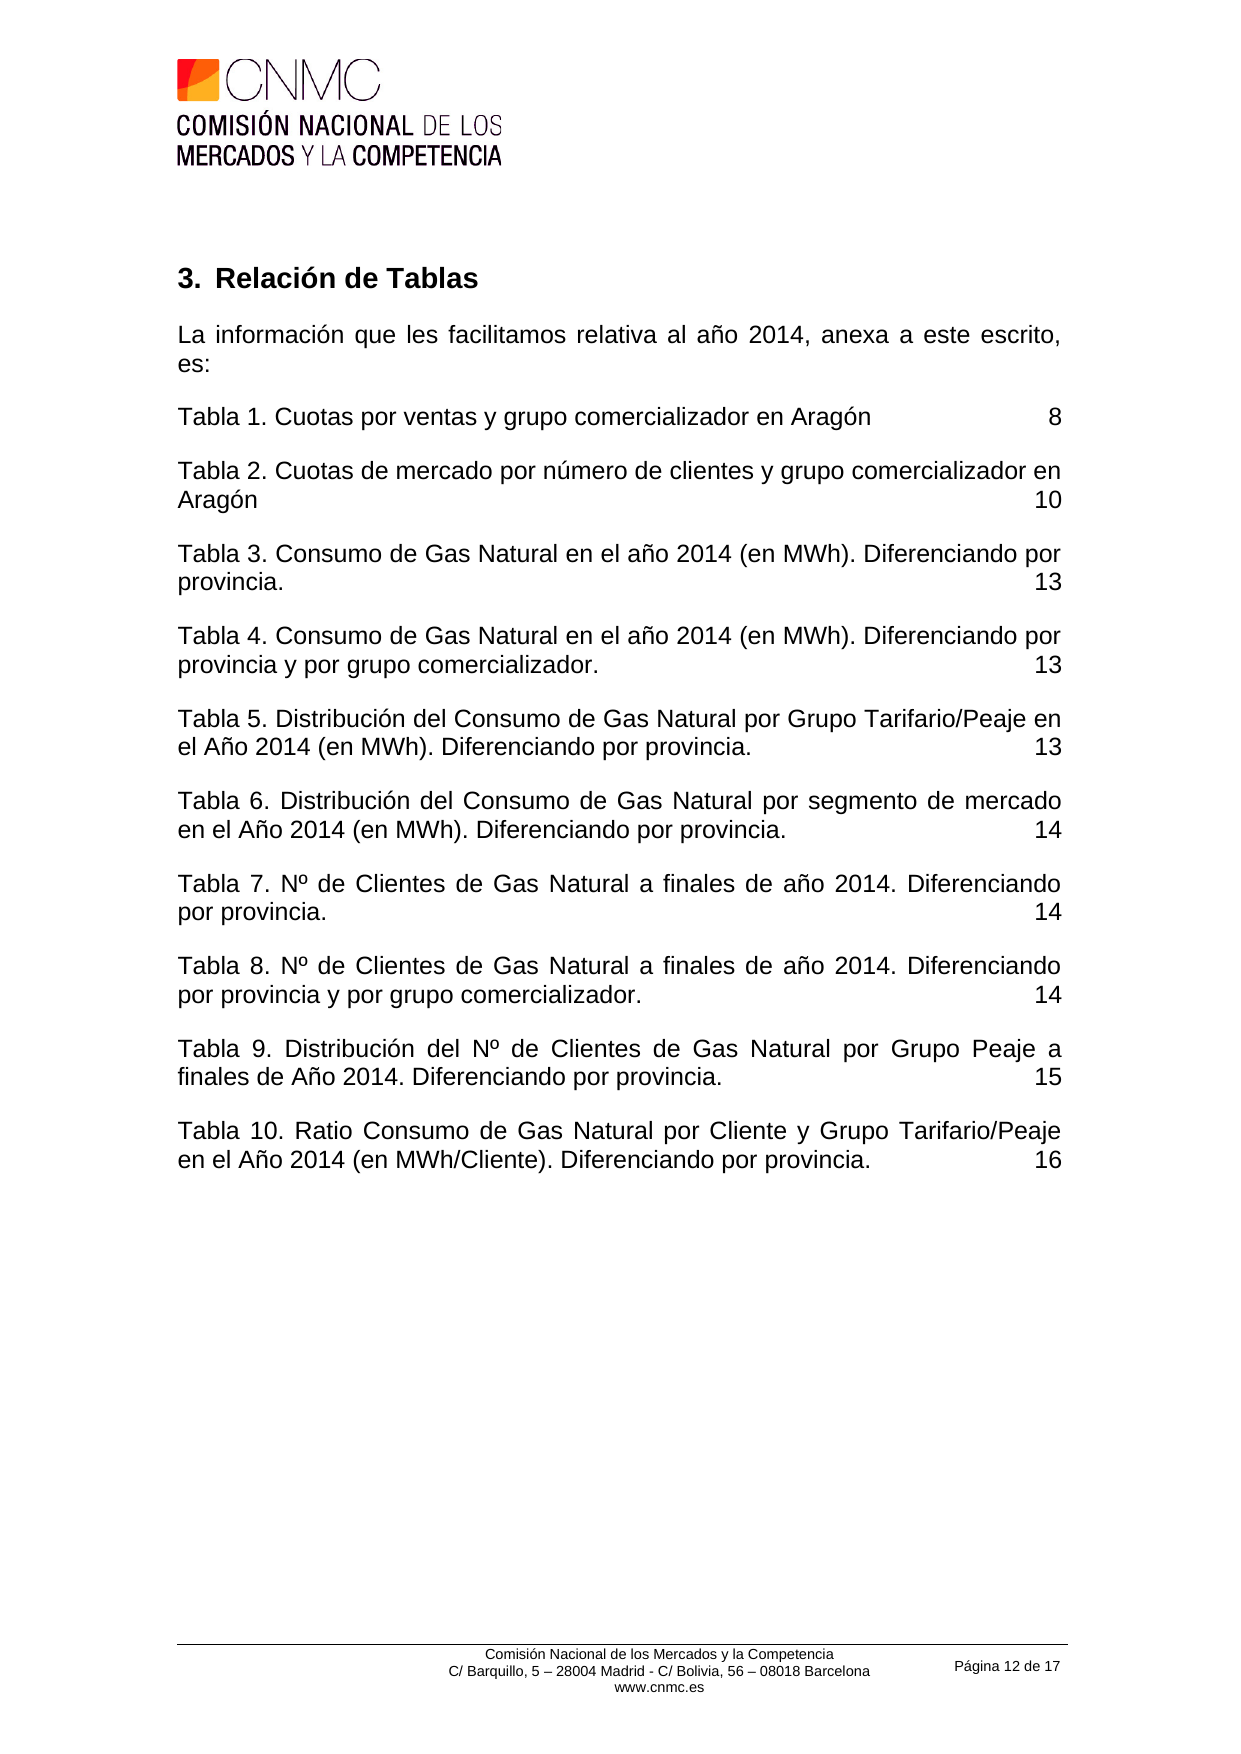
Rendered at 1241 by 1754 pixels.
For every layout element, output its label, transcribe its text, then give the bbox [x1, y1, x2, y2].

text Relación de Tablas [177, 261, 1063, 295]
text Tabla 3. Consumo de Gas Natural en el año 2014 (en MWh). Diferenciando por provincia. 13 [177, 538, 1063, 596]
text Tabla 9. Distribución del Nº de Clientes de Gas Natural por Grupo Peaje a finales de Año 2014. Diferenciando por provincia. 15 [177, 1033, 1063, 1091]
text Tabla 8. Nº de Clientes de Gas Natural a finales de año 2014. Diferenciando por provincia y por grupo comercializador. 14 [177, 951, 1063, 1008]
picture [177, 59, 502, 166]
text La información que les facilitamos relativa al año 2014, anexa a este escrito, es: [177, 320, 1063, 377]
text Tabla 5. Distribución del Consumo de Gas Natural por Grupo Tarifario/Peaje en el Año 2014 (en MWh). Diferenciando por provincia. 13 [177, 703, 1063, 761]
text Tabla 1. Cuotas por ventas y grupo comercializador en Aragón 8 [177, 402, 1063, 431]
text Tabla 7. Nº de Clientes de Gas Natural a finales de año 2014. Diferenciando por provincia. 14 [177, 868, 1063, 926]
text Tabla 4. Consumo de Gas Natural en el año 2014 (en MWh). Diferenciando por provincia y por grupo comercializador. 13 [177, 621, 1063, 678]
text Tabla 10. Ratio Consumo de Gas Natural por Cliente y Grupo Tarifario/Peaje en el Año 2014 (en MWh/Cliente). Diferenciando por provincia. 16 [177, 1116, 1063, 1173]
text Tabla 2. Cuotas de mercado por número de clientes y grupo comercializador en Aragón 10 [177, 456, 1063, 513]
text Tabla 6. Distribución del Consumo de Gas Natural por segmento de mercado en el Año 2014 (en MWh). Diferenciando por provincia. 14 [177, 786, 1063, 843]
